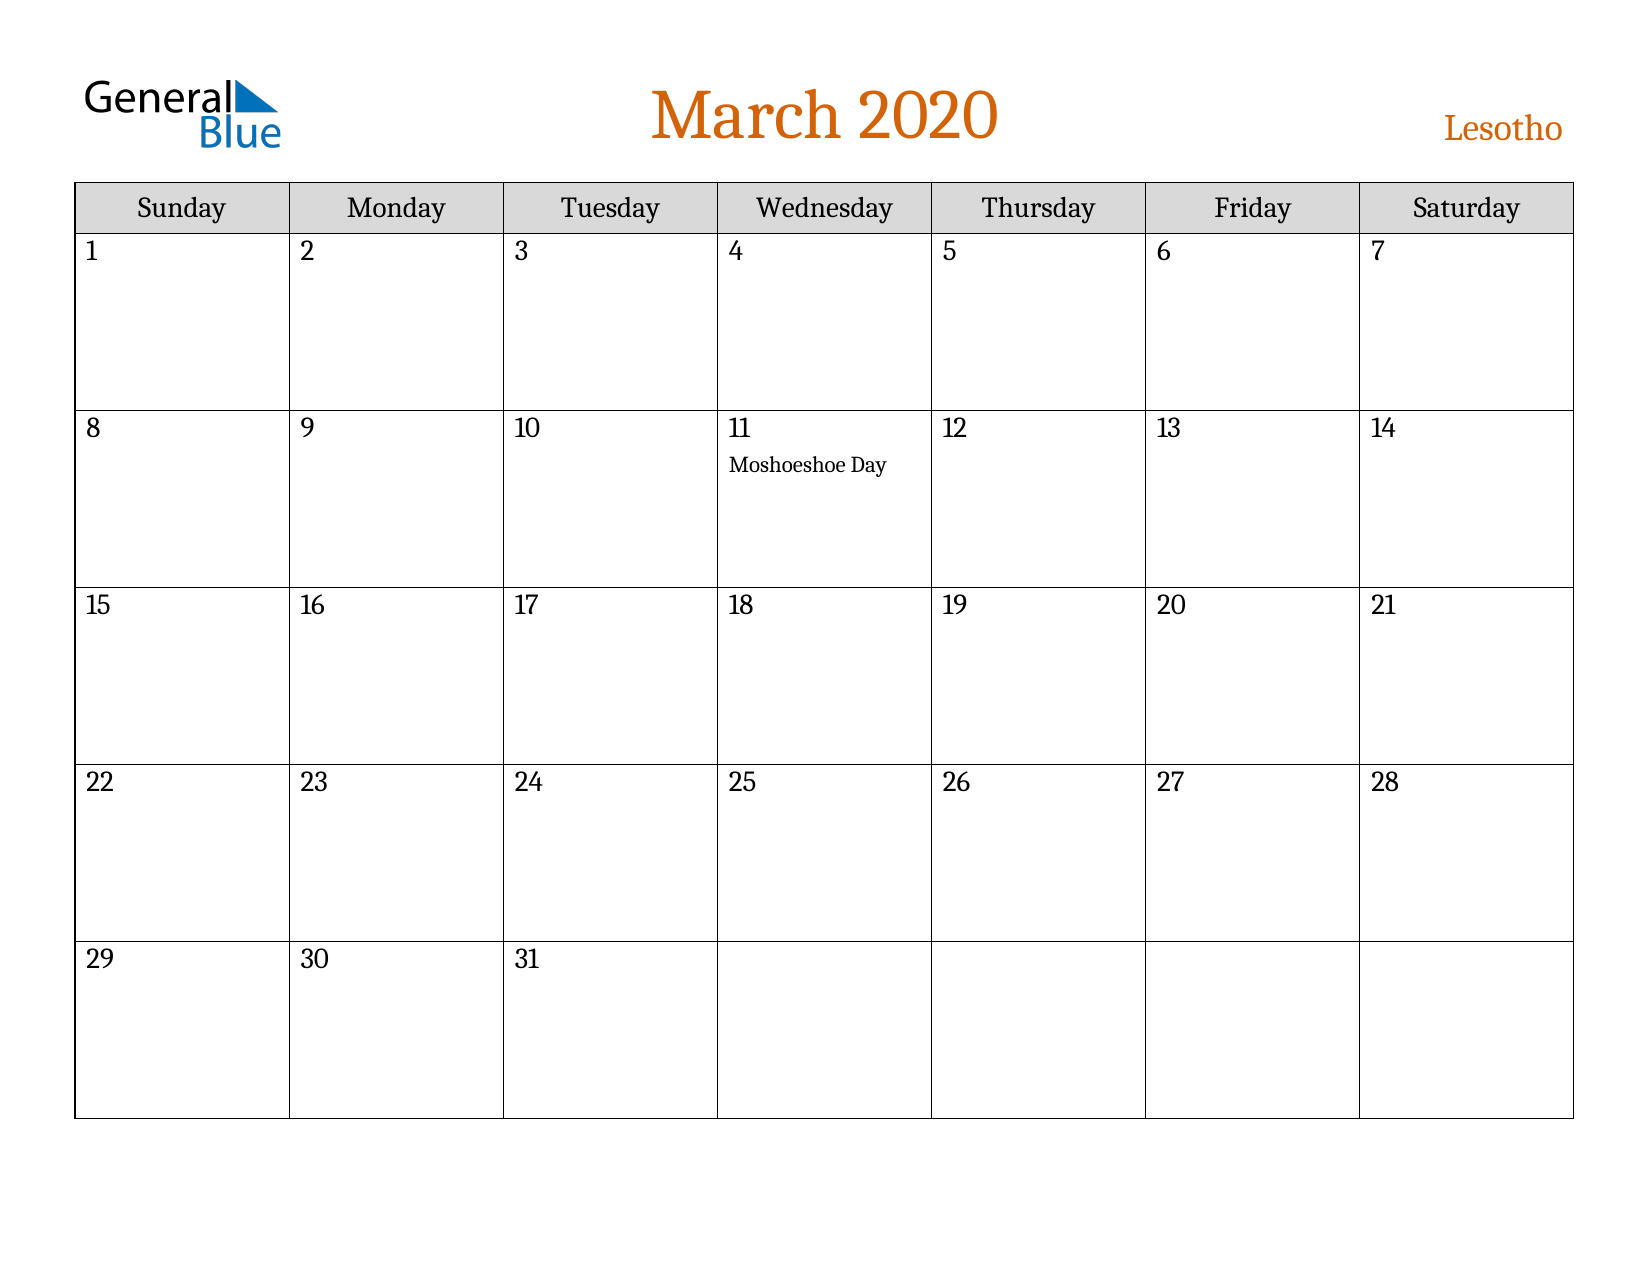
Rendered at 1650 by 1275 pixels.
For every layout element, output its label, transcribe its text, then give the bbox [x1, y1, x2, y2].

table_cell 5 [932, 234, 1145, 275]
table_cell [1360, 629, 1573, 764]
picture [85, 80, 281, 148]
table_cell 15 [76, 588, 289, 629]
table_cell 22 [76, 765, 289, 806]
table_cell Friday [1146, 183, 1359, 233]
table_cell [1146, 983, 1359, 1118]
table_cell 31 [504, 942, 717, 983]
table_cell 17 [504, 588, 717, 629]
table_cell [76, 983, 289, 1118]
table_cell [504, 452, 717, 587]
table_cell [1360, 983, 1573, 1118]
table_cell [718, 942, 931, 983]
table_cell [1146, 942, 1359, 983]
table_cell 26 [932, 765, 1145, 806]
table_cell [290, 806, 503, 941]
table_cell [932, 983, 1145, 1118]
table_cell Wednesday [718, 183, 931, 233]
table_cell 30 [290, 942, 503, 983]
table_cell [504, 629, 717, 764]
table_cell 3 [504, 234, 717, 275]
table_cell 25 [718, 765, 931, 806]
table_cell Monday [290, 183, 503, 233]
table_cell [718, 806, 931, 941]
table_cell [76, 275, 289, 410]
table_cell 12 [932, 411, 1145, 452]
table_cell [932, 629, 1145, 764]
table_cell [290, 452, 503, 587]
table_cell [1146, 275, 1359, 410]
table_cell [290, 275, 503, 410]
table_header [75, 75, 503, 182]
table_cell [932, 806, 1145, 941]
table_cell 29 [76, 942, 289, 983]
table_header March 2020 [503, 75, 1146, 182]
table_header Lesotho [1146, 75, 1574, 182]
table_cell 27 [1146, 765, 1359, 806]
table_cell 18 [718, 588, 931, 629]
table_cell 9 [290, 411, 503, 452]
table_cell 4 [718, 234, 931, 275]
table_cell 2 [290, 234, 503, 275]
table_cell 28 [1360, 765, 1573, 806]
table_cell Moshoeshoe Day [718, 452, 931, 587]
table_cell 8 [76, 411, 289, 452]
table_cell 10 [504, 411, 717, 452]
table_cell 20 [1146, 588, 1359, 629]
table_cell [504, 806, 717, 941]
table_cell Tuesday [504, 183, 717, 233]
table_cell Thursday [932, 183, 1145, 233]
table_cell [718, 629, 931, 764]
table_cell [1146, 452, 1359, 587]
table_cell [932, 942, 1145, 983]
table_cell 1 [76, 234, 289, 275]
table_cell [932, 452, 1145, 587]
table_cell [1146, 629, 1359, 764]
table_cell [290, 983, 503, 1118]
table_cell [1146, 806, 1359, 941]
table_cell 24 [504, 765, 717, 806]
table_cell 14 [1360, 411, 1573, 452]
table_cell [76, 806, 289, 941]
table_cell 7 [1360, 234, 1573, 275]
table_cell [932, 275, 1145, 410]
table_cell 6 [1146, 234, 1359, 275]
table_cell [1360, 942, 1573, 983]
table_cell [504, 983, 717, 1118]
table_cell [76, 452, 289, 587]
table_cell Sunday [76, 183, 289, 233]
table_cell [504, 275, 717, 410]
table_cell 19 [932, 588, 1145, 629]
table_cell 11 [718, 411, 931, 452]
table_cell [1360, 452, 1573, 587]
table_cell [76, 629, 289, 764]
table_cell 23 [290, 765, 503, 806]
table_cell [1360, 806, 1573, 941]
table_cell [1360, 275, 1573, 410]
table_cell 21 [1360, 588, 1573, 629]
table_cell Saturday [1360, 183, 1573, 233]
table_cell [718, 275, 931, 410]
table_cell 16 [290, 588, 503, 629]
table_cell [718, 983, 931, 1118]
table_cell 13 [1146, 411, 1359, 452]
table_cell [290, 629, 503, 764]
